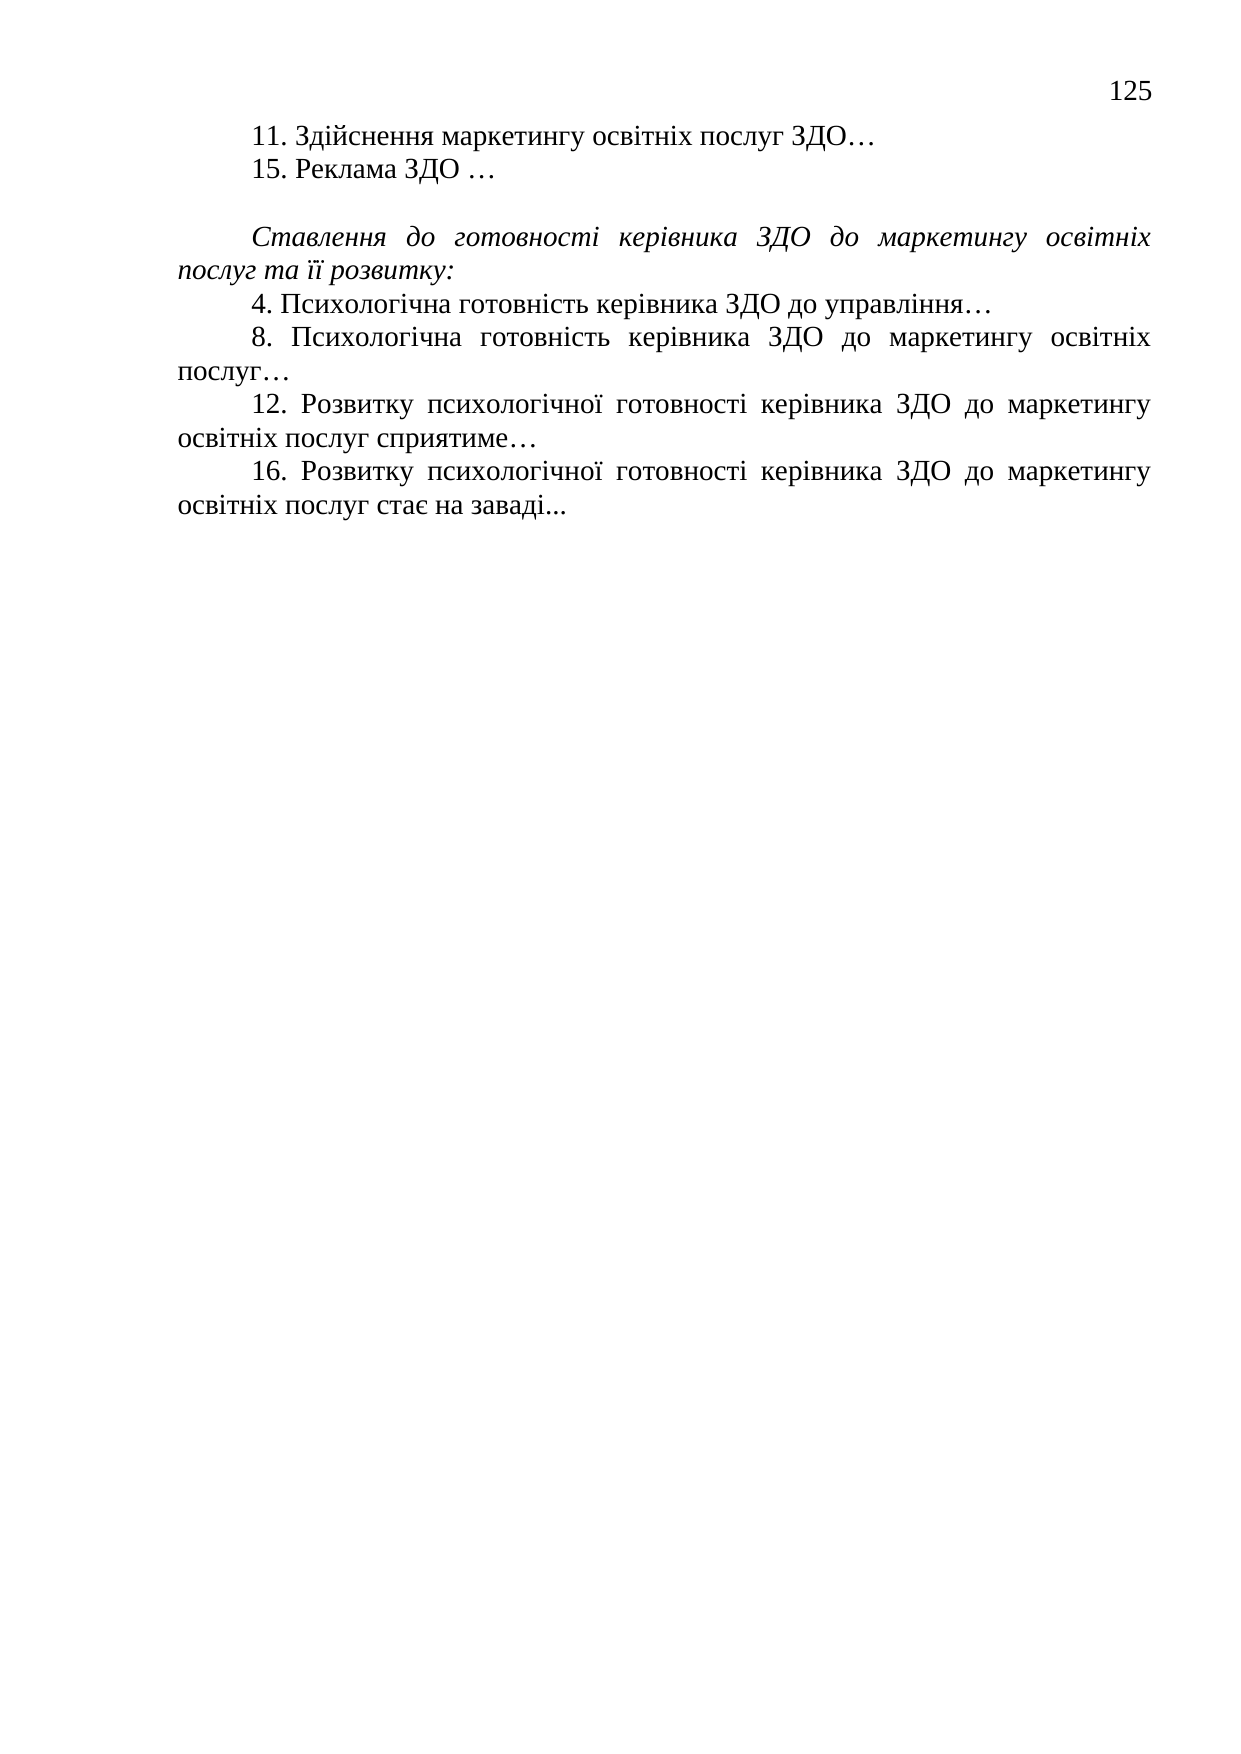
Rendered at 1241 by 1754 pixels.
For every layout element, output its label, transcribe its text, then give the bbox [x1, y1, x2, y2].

text 12. Розвитку психологічної готовності керівника ЗДО до маркетингу освітніх послуг сприятиме… [177, 386, 1152, 453]
text Ставлення до готовності керівника ЗДО до маркетингу освітніх послуг та її розвитку: [177, 219, 1152, 286]
text 16. Розвитку психологічної готовності керівника ЗДО до маркетингу освітніх послуг стає на заваді... [177, 453, 1152, 521]
text 15. Реклама ЗДО … [177, 152, 1152, 185]
text 4. Психологічна готовність керівника ЗДО до управління… [177, 286, 1152, 319]
text 11. Здійснення маркетингу освітніх послуг ЗДО… [177, 118, 1152, 152]
text 8. Психологічна готовність керівника ЗДО до маркетингу освітніх послуг… [177, 319, 1152, 386]
